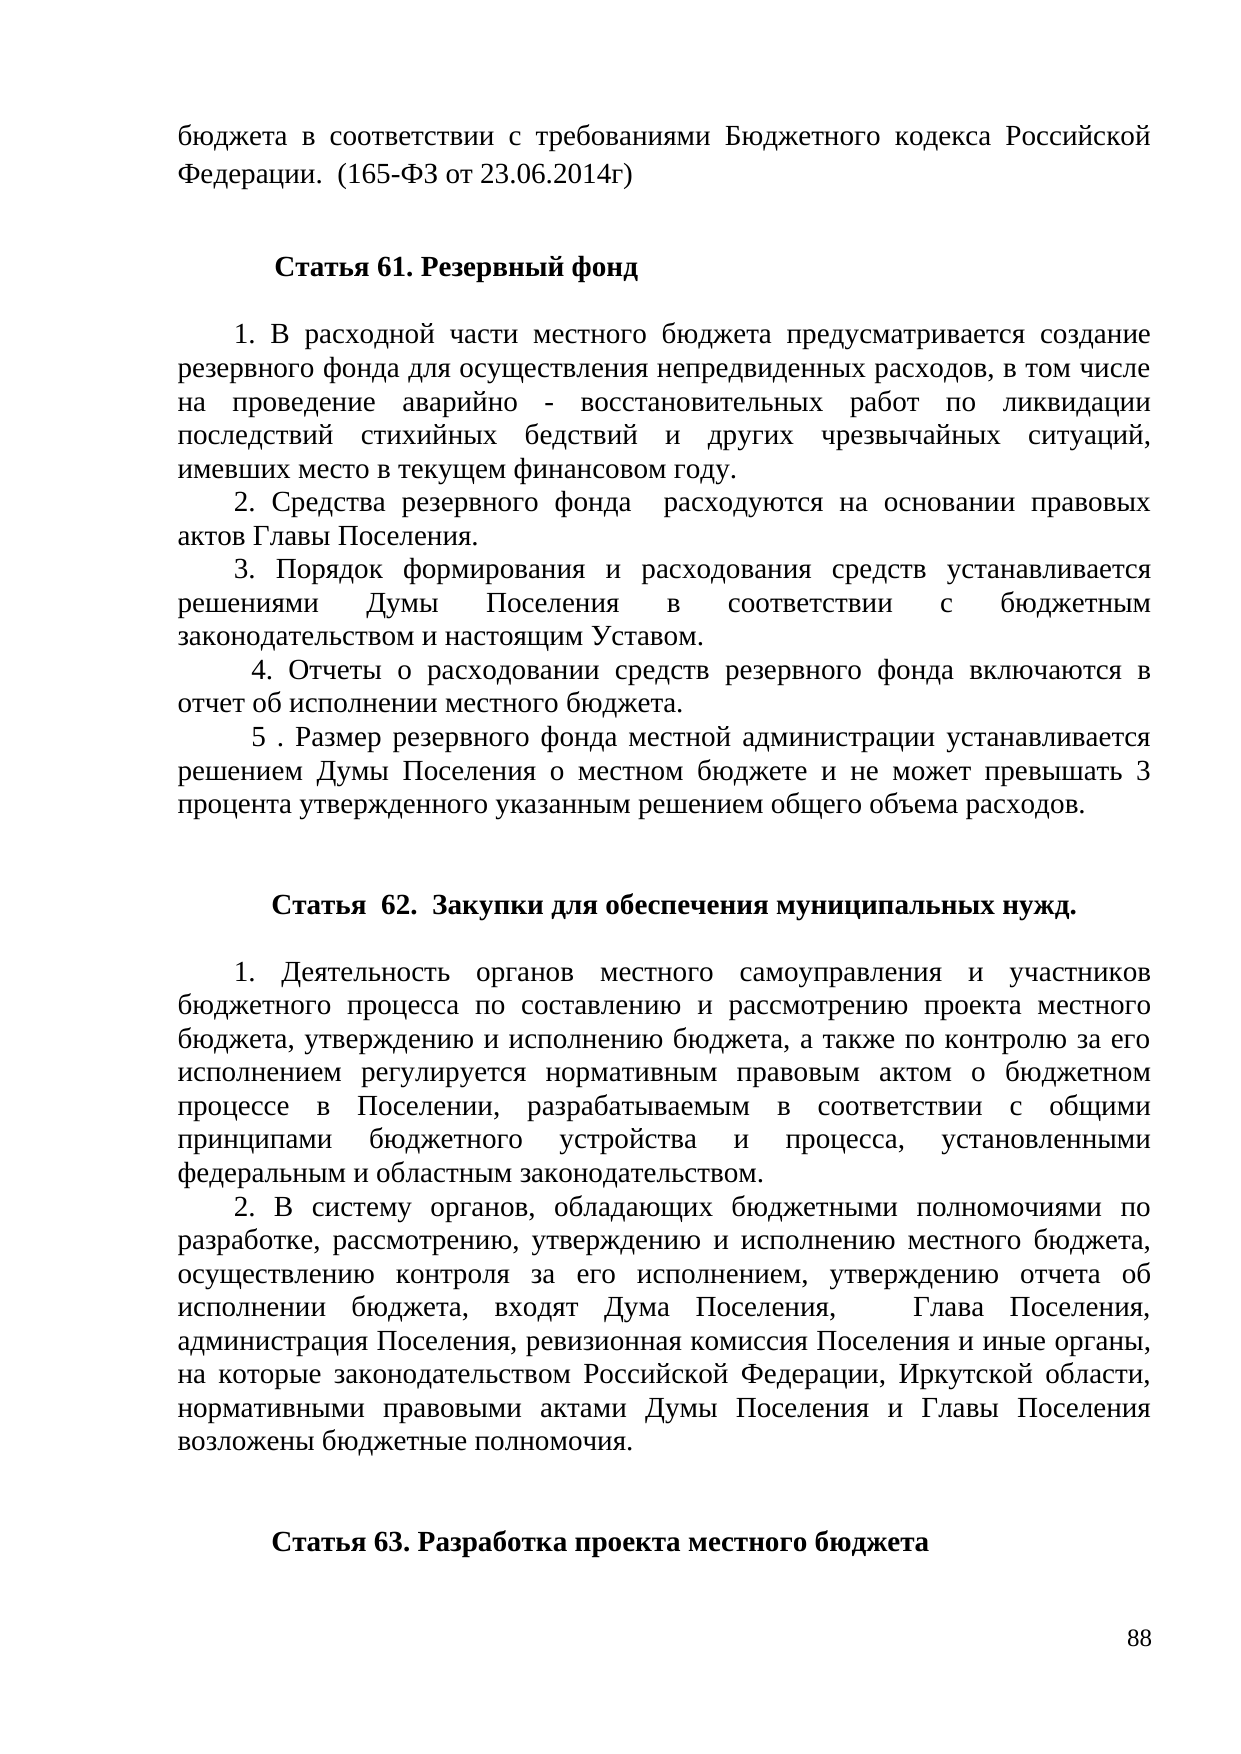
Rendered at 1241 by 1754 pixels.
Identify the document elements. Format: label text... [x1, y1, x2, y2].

text 2. В систему органов, обладающих бюджетными полномочиями по разработке, рассмотрению, утверждению и исполнению местного бюджета, осуществлению контроля за его исполнением, утверждению отчета об исполнении бюджета, входят Дума Поселения, Глава Поселения, администрация Поселения, ревизионная комиссия Поселения и иные органы, на которые законодательством Российской Федерации, Иркутской области, нормативными правовыми актами Думы Поселения и Главы Поселения возложены бюджетные полномочия. [177, 1189, 1152, 1457]
text 1. Деятельность органов местного самоуправления и участников бюджетного процесса по составлению и рассмотрению проекта местного бюджета, утверждению и исполнению бюджета, а также по контролю за его исполнением регулируется нормативным правовым актом о бюджетном процессе в Поселении, разрабатываемым в соответствии с общими принципами бюджетного устройства и процесса, установленными федеральным и областным законодательством. [177, 954, 1152, 1189]
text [177, 118, 1152, 190]
text Статья 62. Закупки для обеспечения муниципальных нужд. [177, 887, 1152, 920]
text 2. Средства резервного фонда расходуются на основании правовых актов Главы Поселения. [177, 484, 1152, 551]
text 5 . Размер резервного фонда местной администрации устанавливается решением Думы Поселения о местном бюджете и не может превышать 3 процента утвержденного указанным решением общего объема расходов. [177, 719, 1152, 820]
text 3. Порядок формирования и расходования средств устанавливается решениями Думы Поселения в соответствии с бюджетным законодательством и настоящим Уставом. [177, 551, 1152, 652]
text 1. В расходной части местного бюджета предусматривается создание резервного фонда для осуществления непредвиденных расходов, в том числе на проведение аварийно - восстановительных работ по ликвидации последствий стихийных бедствий и других чрезвычайных ситуаций, имевших место в текущем финансовом году. [177, 317, 1152, 484]
text 4. Отчеты о расходовании средств резервного фонда включаются в отчет об исполнении местного бюджета. [177, 652, 1152, 719]
text Статья 61. Резервный фонд [177, 249, 1152, 283]
text Статья 63. Разработка проекта местного бюджета [177, 1524, 1152, 1558]
